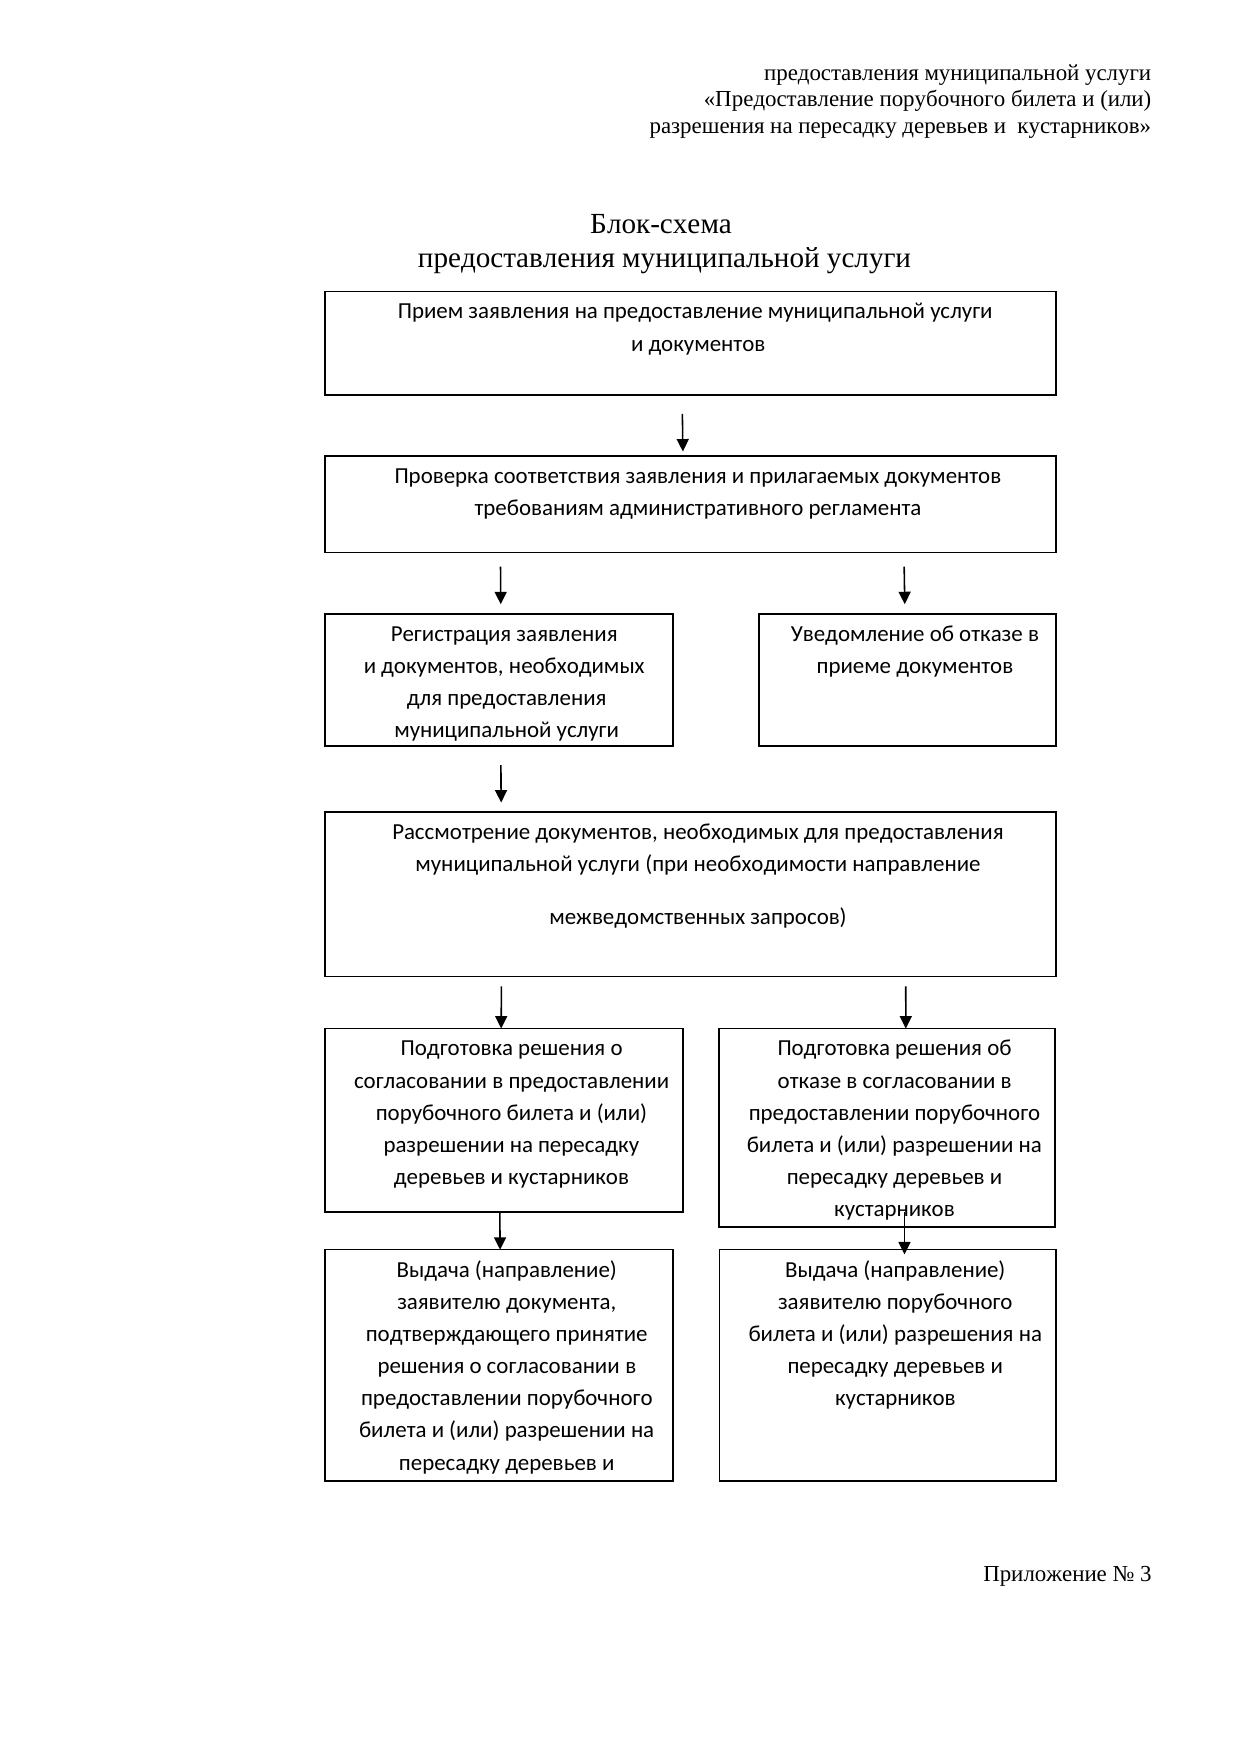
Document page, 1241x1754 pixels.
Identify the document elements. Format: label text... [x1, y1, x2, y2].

text предоставления муниципальной услуги «Предоставление порубочного билета и (или) [177, 59, 1152, 112]
text разрешения на пересадку деревьев и кустарников» [177, 112, 1152, 138]
text Приложение № 3 [177, 1560, 1152, 1586]
text Блок-схема предоставления муниципальной услуги [177, 206, 1152, 273]
